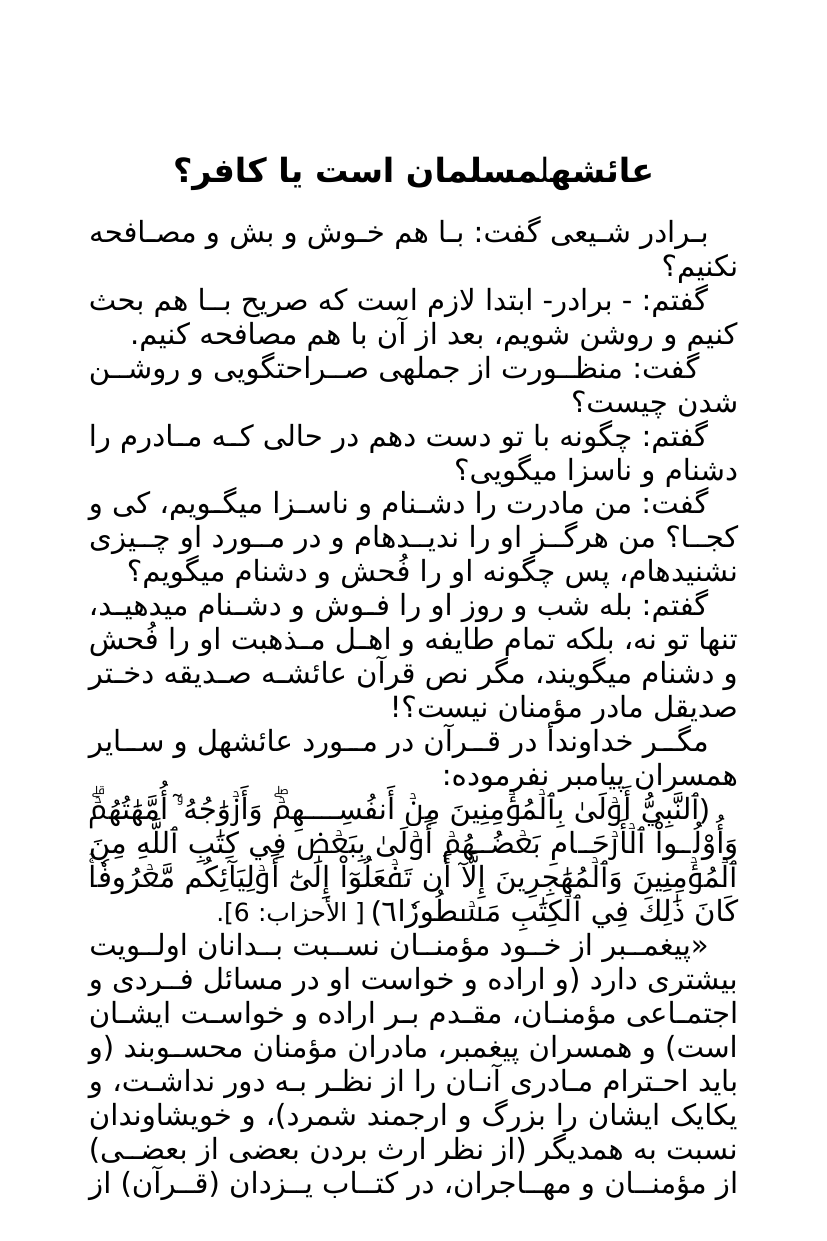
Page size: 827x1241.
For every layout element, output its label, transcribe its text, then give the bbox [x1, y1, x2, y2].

text عائشهلمسلمان است یا کافر؟ [89, 151, 738, 190]
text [89, 928, 738, 1200]
text ﴿ٱلنَّبِيُّ أَوۡلَىٰ بِٱلۡمُؤۡمِنِينَ مِنۡ أَنفُسِهِمۡۖ وَأَزۡوَٰجُهُۥٓ أُمَّهَٰتُهُمۡۗ وَأُوْلُواْ ٱلۡأَرۡحَامِ بَعۡضُهُمۡ أَوۡلَىٰ بِبَعۡضٖ فِي كِتَٰبِ ٱللَّهِ مِنَ ٱلۡمُؤۡمِنِينَ وَٱلۡمُهَٰجِرِينَ إِلَّآ أَن تَفۡعَلُوٓاْ إِلَىٰٓ أَوۡلِيَآئِكُم مَّعۡرُوفٗاۚ كَانَ ذَٰلِكَ فِي ٱلۡكِتَٰبِ مَسۡطُورٗا٦﴾ [ الأحزاب: 6]. [89, 792, 738, 928]
text گفت: منظورت از جمله‏ی صراحت‏گویی و روشن شدن چیست؟ [89, 351, 738, 419]
text گفتم: چگونه با تو دست دهم در حالی ‏که مادرم را دشنام و ناسزا می‏گویی؟ [89, 419, 738, 487]
text گفتم: بله شب و روز او را فوش و دشنام می‏دهید، تنها تو نه، بلکه تمام طایفه و اهل مذهبت او را فُحش و دشنام می‏گویند، مگر نص قرآن عائشه صدیقه دختر صدیقل مادر مؤمنان نیست؟! [89, 589, 738, 724]
text برادر شیعی گفت: با هم خوش و بش و مصافحه نکنیم؟ [89, 215, 738, 283]
text گفت: من مادرت را دشنام و ناسزا می‏گویم، کی و کجا؟ من هرگز او را ندیده‏ام و در مورد او چیزی نشنیده‏ام، پس چگونه او را فُحش و دشنام می‏گویم؟ [89, 487, 738, 589]
text گفتم: - برادر- ابتدا لازم است که صریح با هم بحث کنیم و روشن شویم، بعد از آن با هم مصافحه کنیم. [89, 283, 738, 351]
text مگر خداوندأ در قرآن در مورد عائشهل و سایر همسران پیامبر نفرموده: [89, 724, 738, 792]
